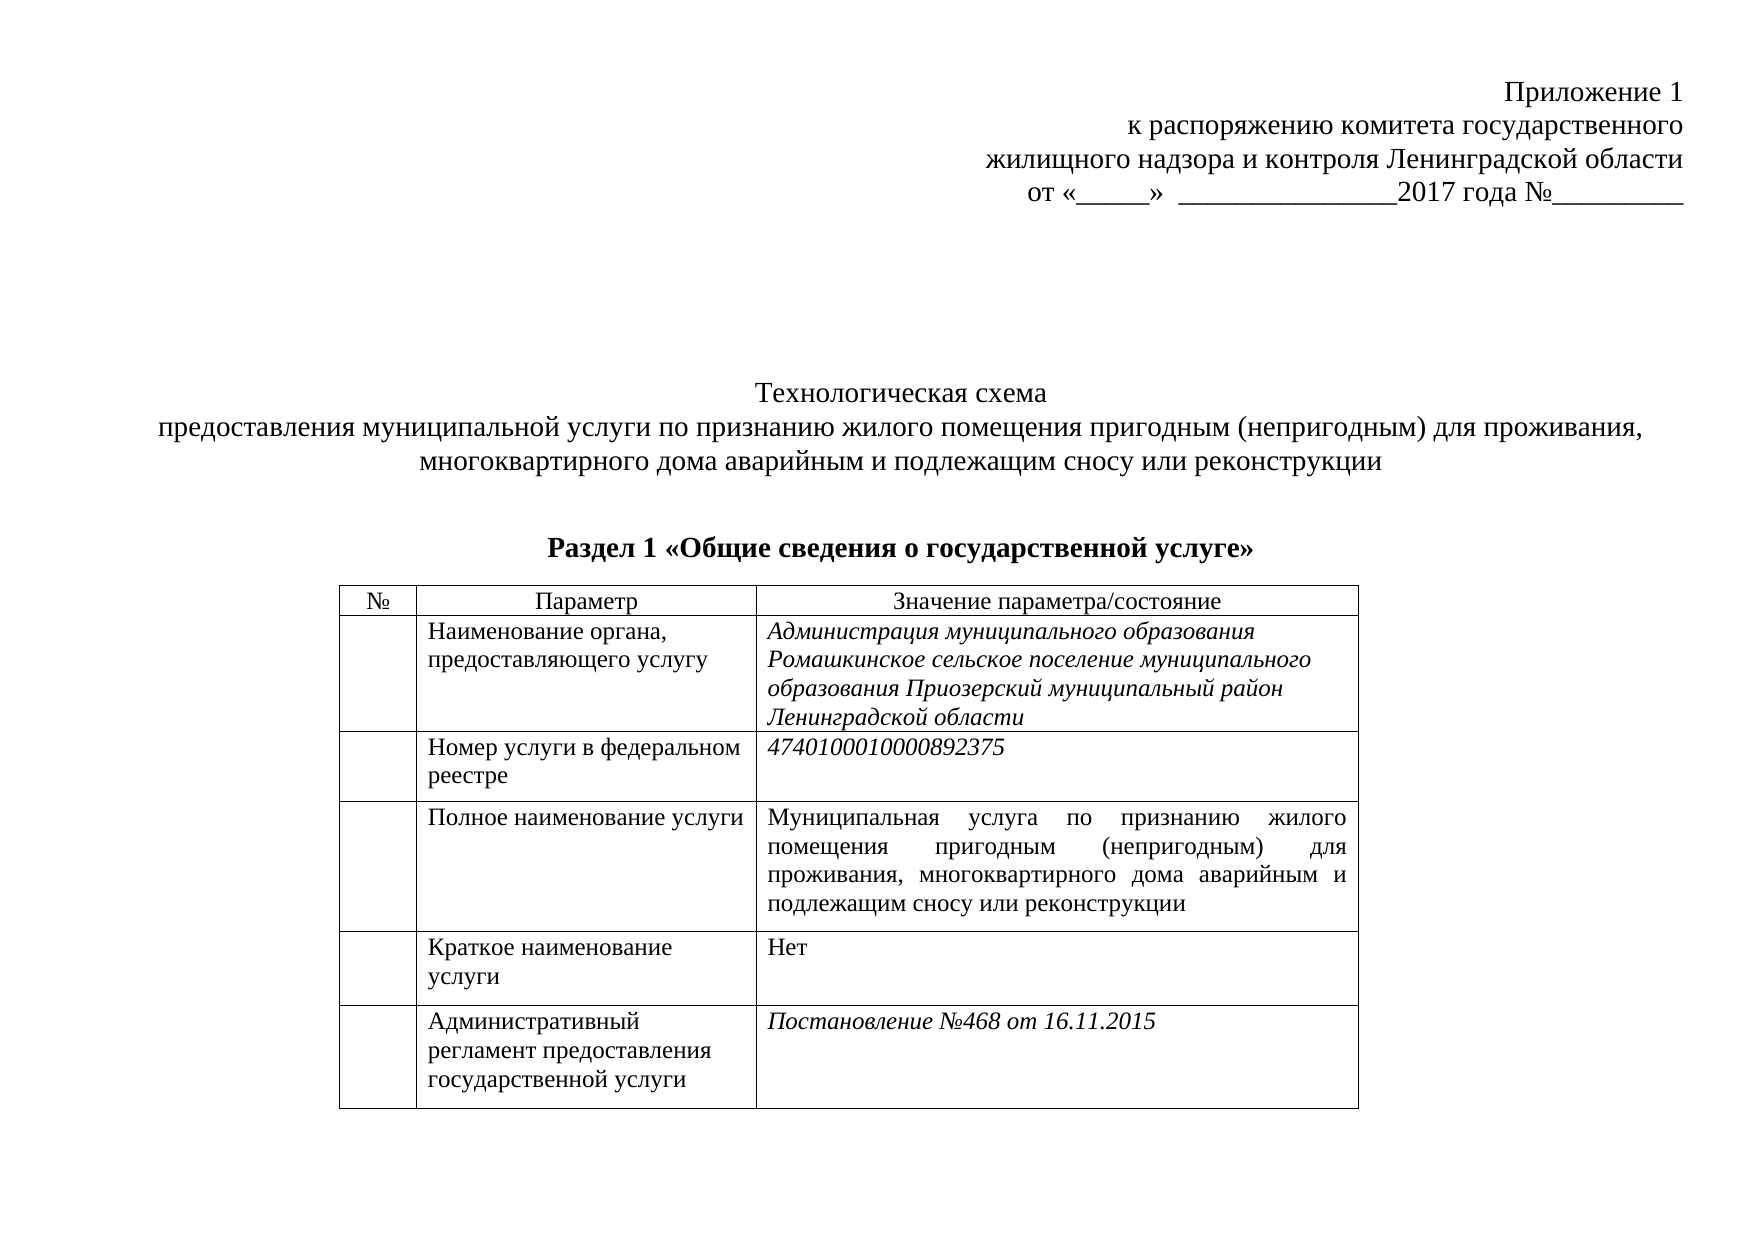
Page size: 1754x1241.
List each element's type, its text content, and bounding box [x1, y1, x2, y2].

table_cell Краткое наименование услуги [417, 932, 756, 1005]
table_cell [340, 802, 416, 931]
table_cell [340, 932, 416, 1005]
table_cell Административный регламент предоставления государственной услуги [417, 1006, 756, 1108]
table_cell Наименование органа, предоставляющего услугу [417, 616, 756, 731]
table_cell Постановление №468 от 16.11.2015 [757, 1006, 1358, 1108]
table_header № [340, 586, 416, 615]
text к распоряжению комитета государственного [118, 107, 1683, 141]
table_header Значение параметра/состояние [757, 586, 1358, 615]
table_header Параметр [417, 586, 756, 615]
text предоставления муниципальной услуги по признанию жилого помещения пригодным (непригодным) для проживания, многоквартирного дома аварийным и подлежащим сносу или реконструкции [118, 409, 1683, 476]
text Технологическая схема [118, 376, 1683, 409]
table_cell [340, 616, 416, 731]
table_cell [340, 732, 416, 801]
table_cell Полное наименование услуги [417, 802, 756, 931]
table_cell Администрация муниципального образования Ромашкинское сельское поселение муниципального образования Приозерский муниципальный район Ленинградской области [757, 616, 1358, 731]
table_cell 4740100010000892375 [757, 732, 1358, 801]
table_cell Номер услуги в федеральном реестре [417, 732, 756, 801]
text Раздел 1 «Общие сведения о государственной услуге» [118, 531, 1683, 564]
table_cell Нет [757, 932, 1358, 1005]
table_cell [340, 1006, 416, 1108]
text Приложение 1 [118, 74, 1683, 107]
text жилищного надзора и контроля Ленинградской области [118, 141, 1683, 174]
text от «_____» _______________2017 года №_________ [118, 174, 1683, 208]
table_cell Муниципальная услуга по признанию жилого помещения пригодным (непригодным) для проживания, многоквартирного дома аварийным и подлежащим сносу или реконструкции [757, 802, 1358, 931]
